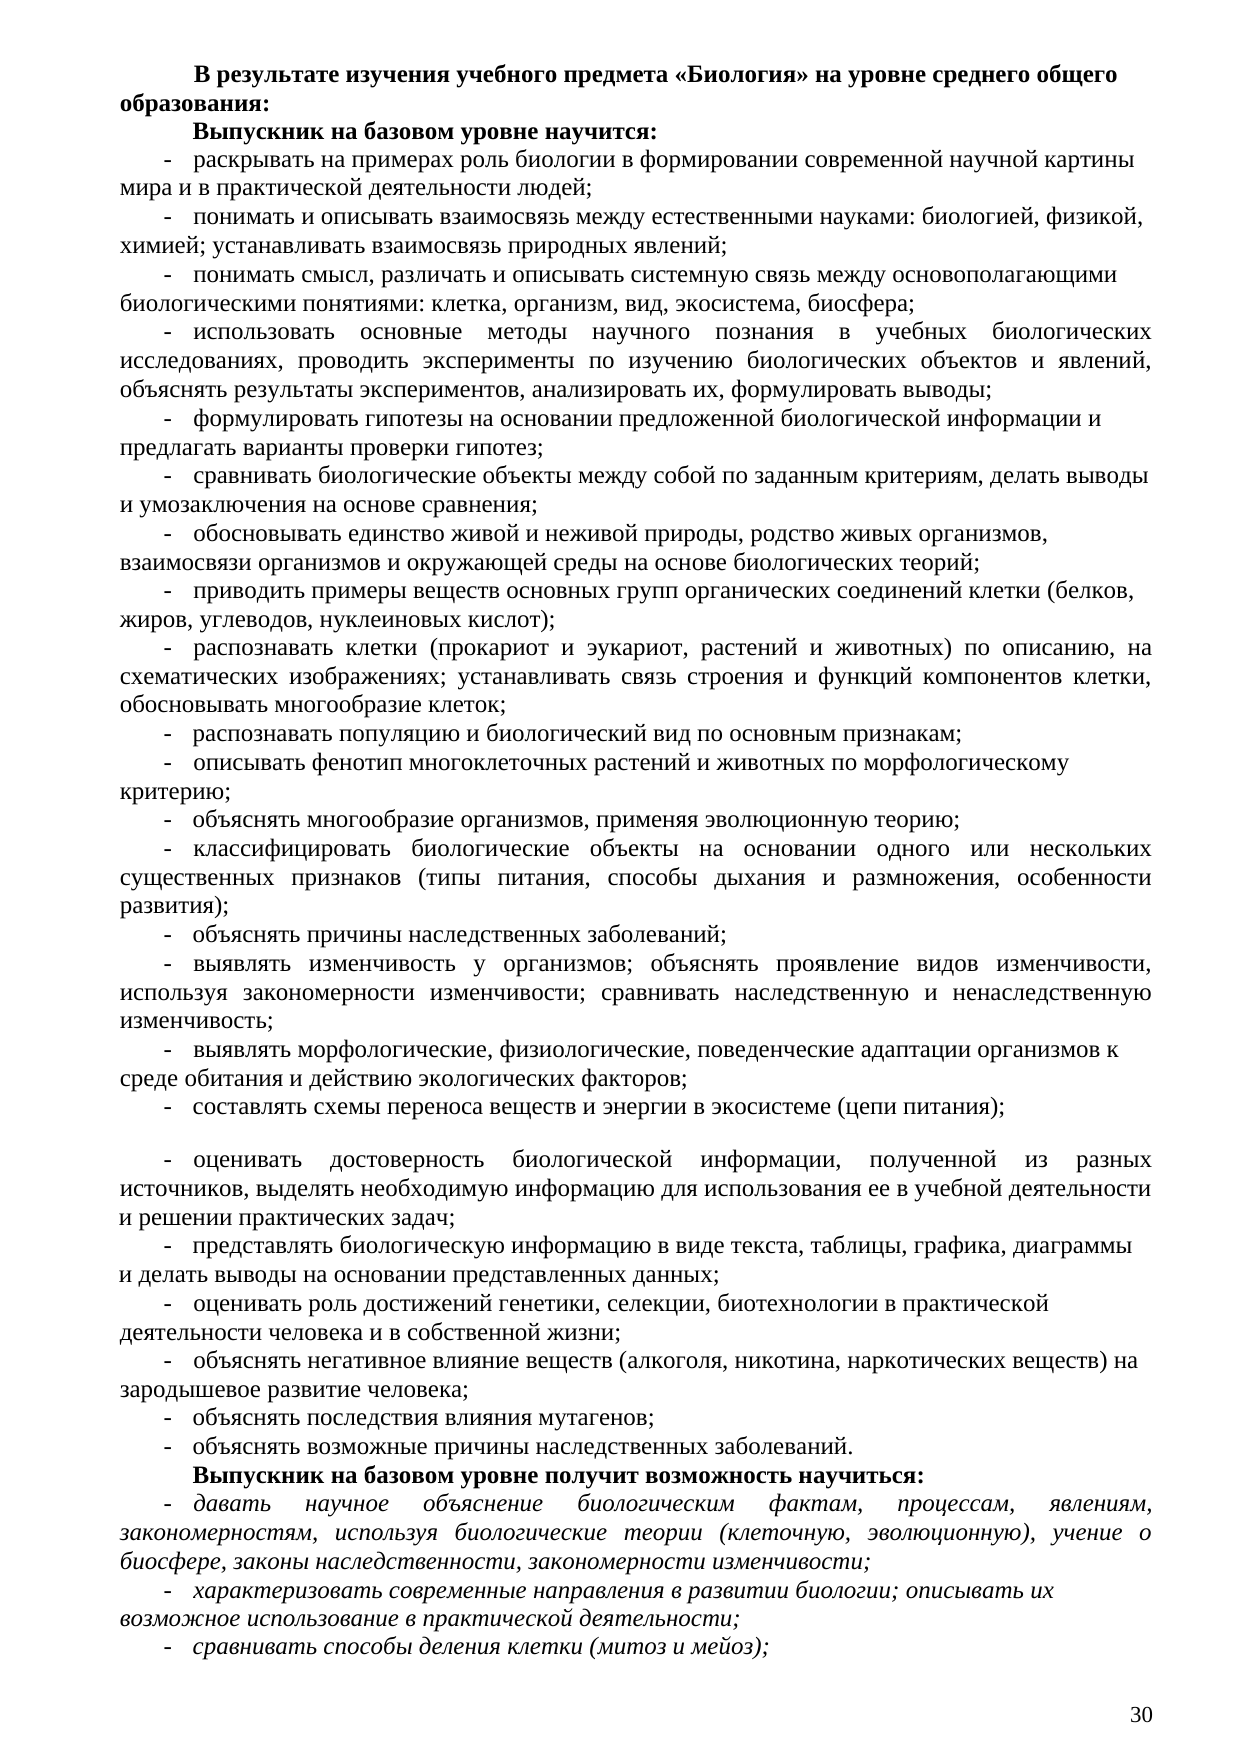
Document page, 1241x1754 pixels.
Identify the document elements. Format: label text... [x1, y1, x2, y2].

list давать научное объяснение биологическим фактам, процессам, явлениям, закономерностям, используя биологические теории (клеточную, эволюционную), учение о биосфере, законы наследственности, закономерности изменчивости; [119, 1489, 1153, 1574]
list делать выводы на основании представленных данных; [119, 1259, 1153, 1288]
list выявлять морфологические, физиологические, поведенческие адаптации организмов к среде обитания и действию экологических факторов; [119, 1034, 1153, 1092]
list понимать смысл, различать и описывать системную связь между основополагающими биологическими понятиями: клетка, организм, вид, экосистема, биосфера; [119, 259, 1153, 316]
list объяснять многообразие организмов, применяя эволюционную теорию; [163, 805, 1153, 833]
list объяснять возможные причины наследственных заболеваний. [163, 1431, 1153, 1460]
list характеризовать современные направления в развитии биологии; описывать их возможное использование в практической деятельности; [119, 1575, 1153, 1632]
text Выпускник на базовом уровне получит возможность научиться: [192, 1460, 1153, 1489]
list объяснять причины наследственных заболеваний; [163, 919, 1153, 948]
list сравнивать биологические объекты между собой по заданным критериям, делать выводы и умозаключения на основе сравнения; [119, 460, 1153, 518]
list распознавать популяцию и биологический вид по основным признакам; [163, 718, 1153, 747]
list сравнивать способы деления клетки (митоз и мейоз); [163, 1632, 1153, 1660]
list оценивать достоверность биологической информации, полученной из разных источников, выделять необходимую информацию для использования ее в учебной деятельности [119, 1144, 1153, 1202]
list понимать и описывать взаимосвязь между естественными науками: биологией, физикой, химией; устанавливать взаимосвязь природных явлений; [119, 201, 1153, 259]
list приводить примеры веществ основных групп органических соединений клетки (белков, жиров, углеводов, нуклеиновых кислот); [119, 575, 1153, 633]
list использовать основные методы научного познания в учебных биологических исследованиях, проводить эксперименты по изучению биологических объектов и явлений, объяснять результаты экспериментов, анализировать их, формулировать выводы; [119, 316, 1153, 403]
text В результате изучения учебного предмета «Биология» на уровне среднего общего образования: [119, 59, 1153, 117]
list оценивать роль достижений генетики, селекции, биотехнологии в практической деятельности человека и в собственной жизни; [119, 1288, 1153, 1345]
list обосновывать единство живой и неживой природы, родство живых организмов, взаимосвязи организмов и окружающей среды на основе биологических теорий; [119, 518, 1153, 575]
text Выпускник на базовом уровне научится: [192, 117, 1153, 145]
list составлять схемы переноса веществ и энергии в экосистеме (цепи питания); [163, 1092, 1153, 1120]
list представлять биологическую информацию в виде текста, таблицы, графика, диаграммы [163, 1231, 1153, 1259]
list решении практических задач; [119, 1202, 1153, 1231]
list объяснять последствия влияния мутагенов; [163, 1403, 1153, 1431]
list формулировать гипотезы на основании предложенной биологической информации и предлагать варианты проверки гипотез; [119, 403, 1153, 460]
list выявлять изменчивость у организмов; объяснять проявление видов изменчивости, используя закономерности изменчивости; сравнивать наследственную и ненаследственную изменчивость; [119, 948, 1153, 1034]
list распознавать клетки (прокариот и эукариот, растений и животных) по описанию, на схематических изображениях; устанавливать связь строения и функций компонентов клетки, обосновывать многообразие клеток; [119, 633, 1153, 718]
list описывать фенотип многоклеточных растений и животных по морфологическому критерию; [119, 747, 1153, 805]
list раскрывать на примерах роль биологии в формировании современной научной картины мира и в практической деятельности людей; [119, 145, 1153, 201]
list классифицировать биологические объекты на основании одного или нескольких существенных признаков (типы питания, способы дыхания и размножения, особенности развития); [119, 833, 1153, 919]
list объяснять негативное влияние веществ (алкоголя, никотина, наркотических веществ) на зародышевое развитие человека; [119, 1345, 1153, 1403]
